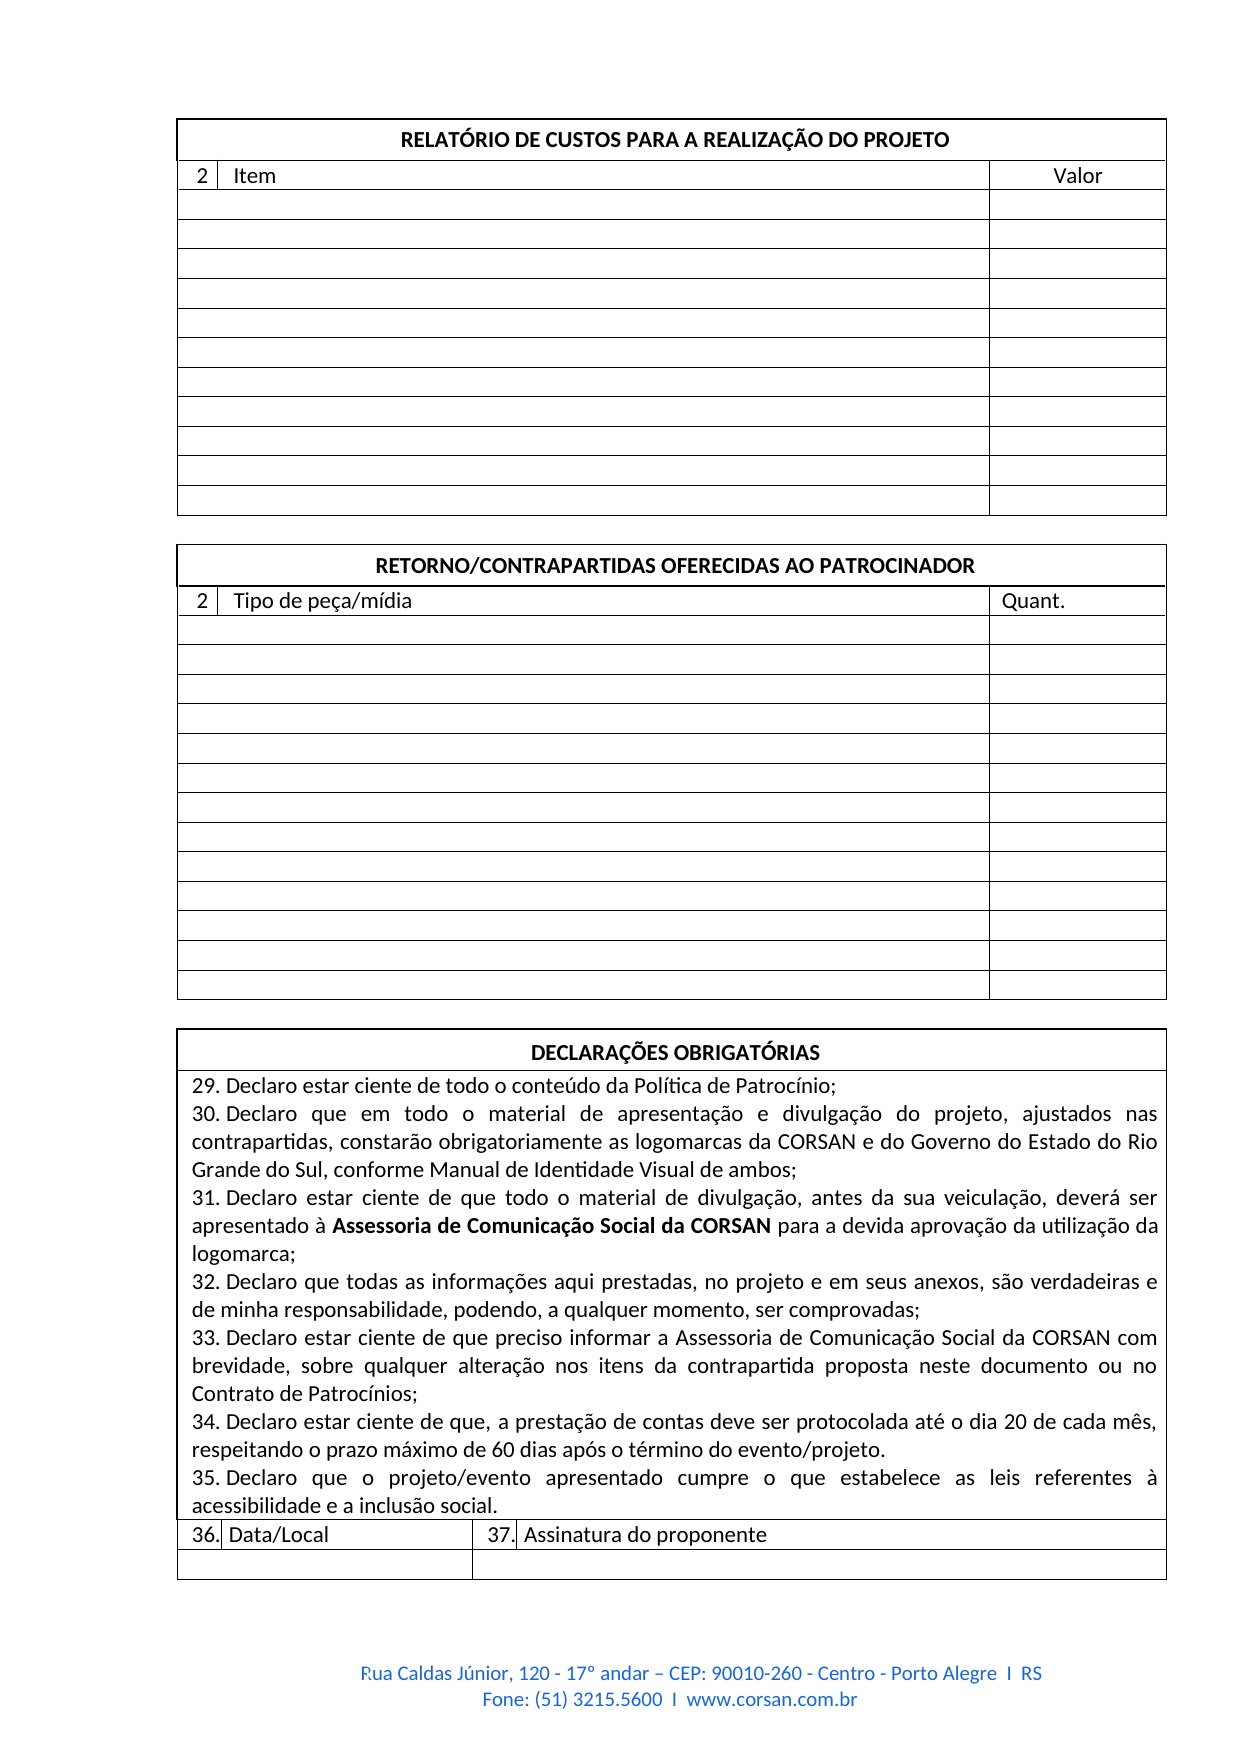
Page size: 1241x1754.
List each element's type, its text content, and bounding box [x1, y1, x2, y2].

table_cell [990, 793, 1166, 822]
table_cell [178, 486, 989, 514]
table_cell [990, 882, 1166, 910]
table_header DECLARAÇÕES OBRIGATÓRIAS [178, 1030, 1166, 1069]
table_cell [178, 456, 989, 485]
table_cell [178, 338, 989, 367]
table_cell Item [218, 161, 989, 189]
table_cell [990, 675, 1166, 703]
table_cell [178, 309, 989, 337]
table_cell [990, 615, 1166, 644]
table_cell [990, 309, 1166, 337]
table_cell [990, 911, 1166, 940]
table_cell [178, 397, 989, 426]
table_cell [990, 249, 1166, 278]
table_cell [990, 941, 1166, 969]
table_cell [990, 971, 1166, 999]
table_cell [178, 704, 989, 733]
table_cell [178, 971, 989, 999]
table_cell [178, 279, 989, 307]
table_cell [178, 645, 989, 674]
table_cell [990, 279, 1166, 307]
table_cell [178, 1520, 221, 1549]
table_cell [990, 852, 1166, 881]
table_cell [990, 338, 1166, 367]
table_cell [990, 645, 1166, 674]
table_cell [990, 823, 1166, 851]
table_cell [473, 1520, 516, 1549]
table_cell [990, 734, 1166, 762]
table_cell Quant. produzida [990, 585, 1166, 614]
table_cell Data/Local [222, 1520, 472, 1549]
table_cell [178, 764, 989, 792]
table_cell [990, 456, 1166, 485]
table_cell Valor [990, 160, 1166, 189]
table_cell Declaro estar ciente de todo o conteúdo da Política de Patrocínio; Declaro que em todo o material de apresentação e divulgação do projeto, ajustados nas contrapartidas, constarão obrigatoriamente as logomarcas da CORSAN e do Governo do Estado do Rio Grande do Sul, conforme Manual de Identidade Visual de ambos; Declaro estar ciente de que todo o material de divulgação, antes da sua veiculação, deverá ser apresentado à Assessoria de Comunicação Social da CORSAN para a devida aprovação da utilização da logomarca; Declaro que todas as informações aqui prestadas, no projeto e em seus anexos, são verdadeiras e de minha responsabilidade, podendo, a qualquer momento, ser comprovadas; Declaro estar ciente de que preciso informar a Assessoria de Comunicação Social da CORSAN com brevidade, sobre qualquer alteração nos itens da contrapartida proposta neste documento ou no Contrato de Patrocínios; Declaro estar ciente de que, a prestação de contas deve ser protocolada até o dia 20 de cada mês, respeitando o prazo máximo de 60 dias após o término do evento/projeto. Declaro que o projeto/evento apresentado cumpre o que estabelece as leis referentes à acessibilidade e a inclusão social. [178, 1071, 1166, 1519]
table_header RELATÓRIO DE CUSTOS PARA A REALIZAÇÃO DO PROJETO [178, 120, 1166, 159]
table_cell [178, 852, 989, 881]
table_cell [178, 220, 989, 248]
table_cell [178, 882, 989, 910]
table_cell [990, 220, 1166, 248]
table_cell [473, 1550, 1166, 1578]
table_cell 28. [178, 586, 217, 614]
table_cell [178, 249, 989, 278]
table_cell [178, 427, 989, 455]
table_cell [178, 616, 989, 644]
table_cell Assinatura do proponente Assinatura do Proponente [517, 1520, 1166, 1549]
table_cell [178, 190, 989, 219]
table_cell Tipo de peça/mídia [218, 587, 989, 614]
table_cell [990, 368, 1166, 396]
table_cell 27. [178, 161, 217, 189]
table_cell [990, 427, 1166, 455]
table_cell [990, 486, 1166, 514]
table_cell [178, 941, 989, 969]
table_cell [178, 675, 989, 703]
table_cell [178, 368, 989, 396]
table_cell [178, 793, 989, 822]
table_cell [178, 1550, 472, 1578]
table_cell [990, 764, 1166, 792]
table_cell [990, 397, 1166, 426]
table_cell [990, 704, 1166, 733]
table_cell [178, 911, 989, 940]
table_cell [178, 734, 989, 762]
table_cell [990, 189, 1166, 219]
table_cell [178, 823, 989, 851]
table_header RETORNO/CONTRAPARTIDAS OFERECIDAS AO PATROCINADOR [178, 545, 1166, 585]
